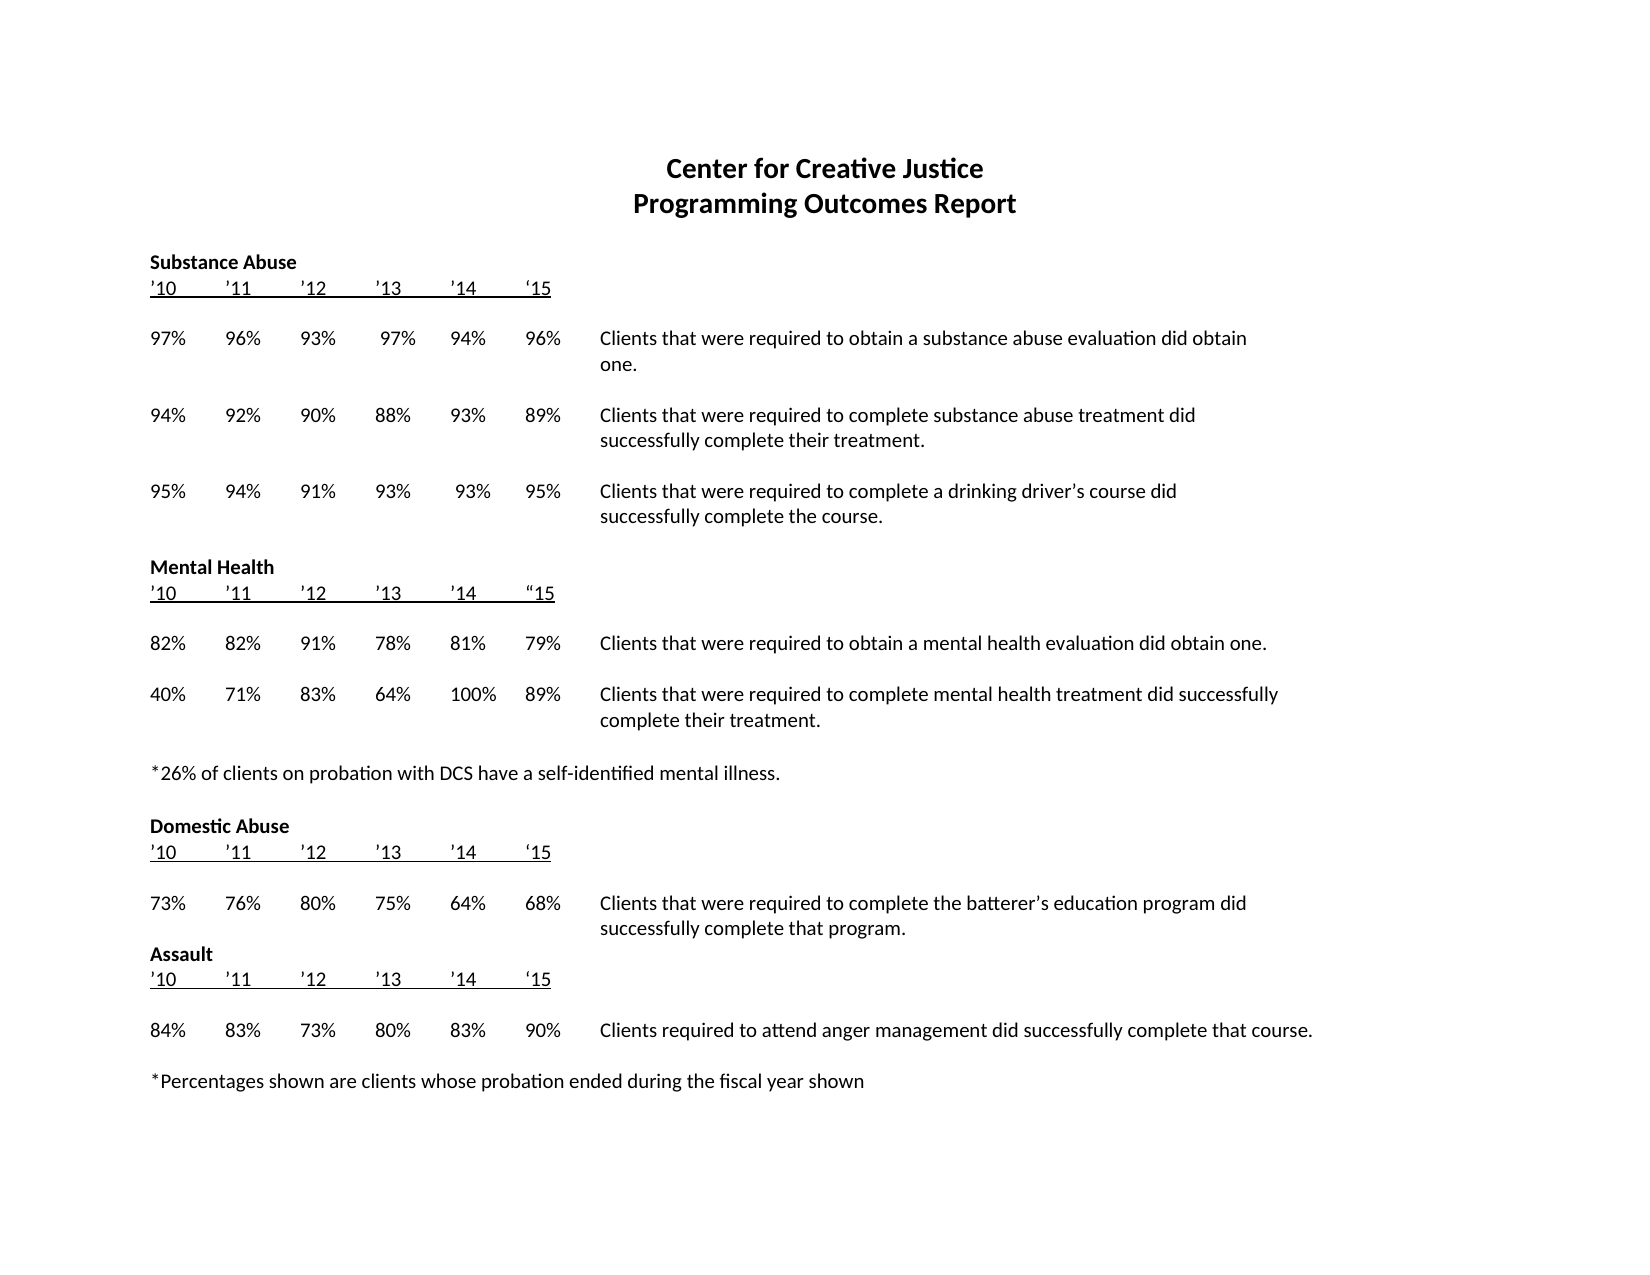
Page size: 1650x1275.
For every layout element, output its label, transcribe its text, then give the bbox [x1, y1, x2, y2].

text ’10 ’11 ’12 ’13 ’14 ‘15 [150, 839, 1500, 864]
text 40% 71% 83% 64% 100% 89% Clients that were required to complete mental health treatment did successfully [150, 681, 1500, 707]
text successfully complete the course. [150, 503, 1500, 529]
text 94% 92% 90% 88% 93% 89% Clients that were required to complete substance abuse treatment did [150, 402, 1500, 427]
text ’10 ’11 ’12 ’13 ’14 ‘15 [150, 966, 1500, 992]
text Assault [150, 941, 1500, 966]
text ’10 ’11 ’12 ’13 ’14 ‘15 [150, 275, 1500, 300]
text Center for Creative Justice [150, 150, 1500, 186]
text 84% 83% 73% 80% 83% 90% Clients required to attend anger management did successfully complete that course. [150, 1017, 1500, 1042]
text successfully complete their treatment. [150, 427, 1500, 453]
text complete their treatment. [150, 707, 1500, 732]
text Substance Abuse [150, 249, 1500, 275]
text successfully complete that program. [150, 915, 1500, 941]
text ’10 ’11 ’12 ’13 ’14 “15 [150, 580, 1500, 605]
text Mental Health [150, 554, 1500, 580]
text Programming Outcomes Report [150, 186, 1500, 221]
text 73% 76% 80% 75% 64% 68% Clients that were required to complete the batterer’s education program did [150, 890, 1500, 915]
text 82% 82% 91% 78% 81% 79% Clients that were required to obtain a mental health evaluation did obtain one. [150, 631, 1500, 656]
text *Percentages shown are clients whose probation ended during the fiscal year shown [150, 1068, 1500, 1093]
text *26% of clients on probation with DCS have a self-identified mental illness. [150, 760, 1500, 786]
text 95% 94% 91% 93% 93% 95% Clients that were required to complete a drinking driver’s course did [150, 478, 1500, 503]
text Domestic Abuse [150, 814, 1500, 839]
text 97% 96% 93% 97% 94% 96% Clients that were required to obtain a substance abuse evaluation did obtain [150, 326, 1500, 351]
text one. [150, 351, 1500, 376]
